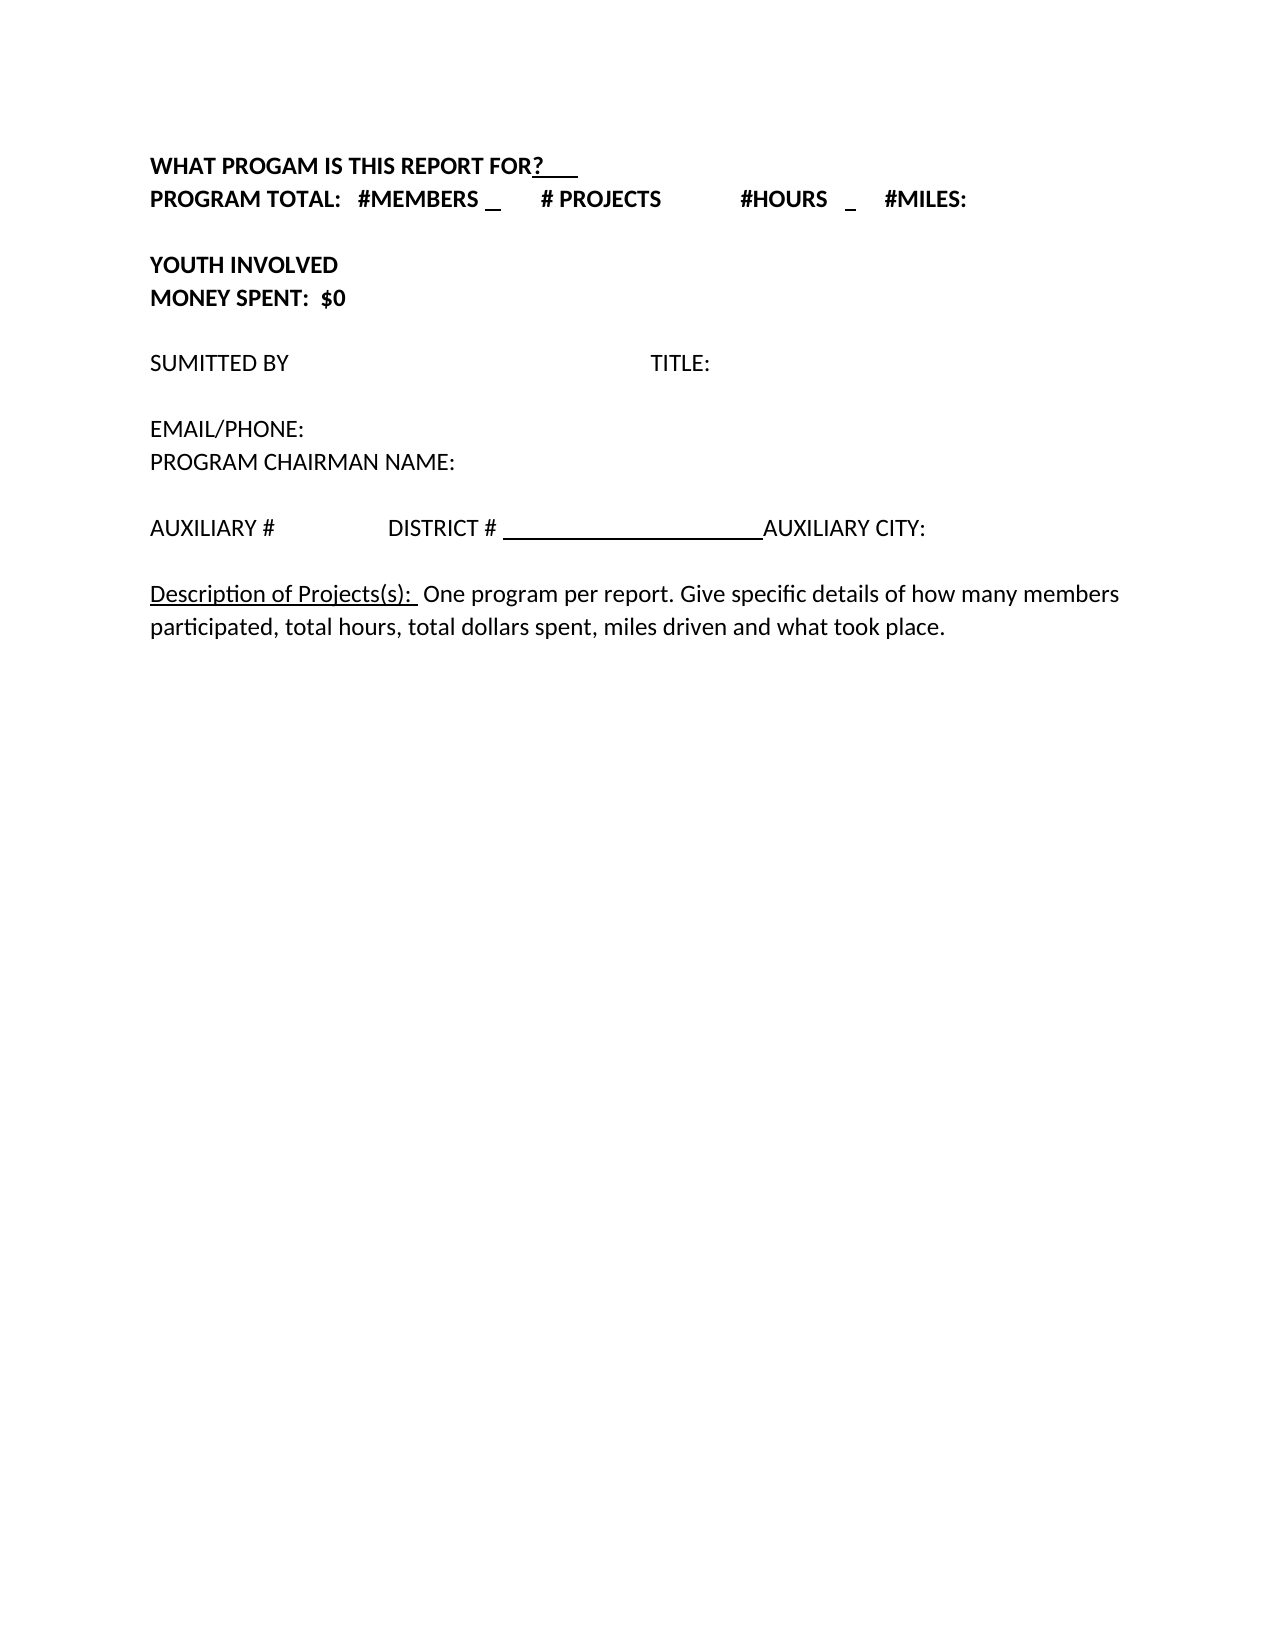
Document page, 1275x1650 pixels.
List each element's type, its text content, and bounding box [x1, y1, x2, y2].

text YOUTH INVOLVED [150, 249, 1125, 279]
text Description of Projects(s): One program per report. Give specific details of how many members participated, total hours, total dollars spent, miles driven and what took place. [150, 578, 1125, 641]
text MONEY SPENT: $0 [150, 282, 1125, 312]
text WHAT PROGAM IS THIS REPORT FOR? [150, 150, 1125, 181]
text SUMITTED BY TITLE: [150, 347, 1125, 378]
text AUXILIARY # DISTRICT # AUXILIARY CITY: [150, 512, 1125, 543]
text PROGRAM CHAIRMAN NAME: [150, 446, 1125, 477]
text EMAIL/PHONE: [150, 413, 1125, 444]
text PROGRAM TOTAL: #MEMBERS # PROJECTS #HOURS #MILES: [150, 183, 1125, 213]
